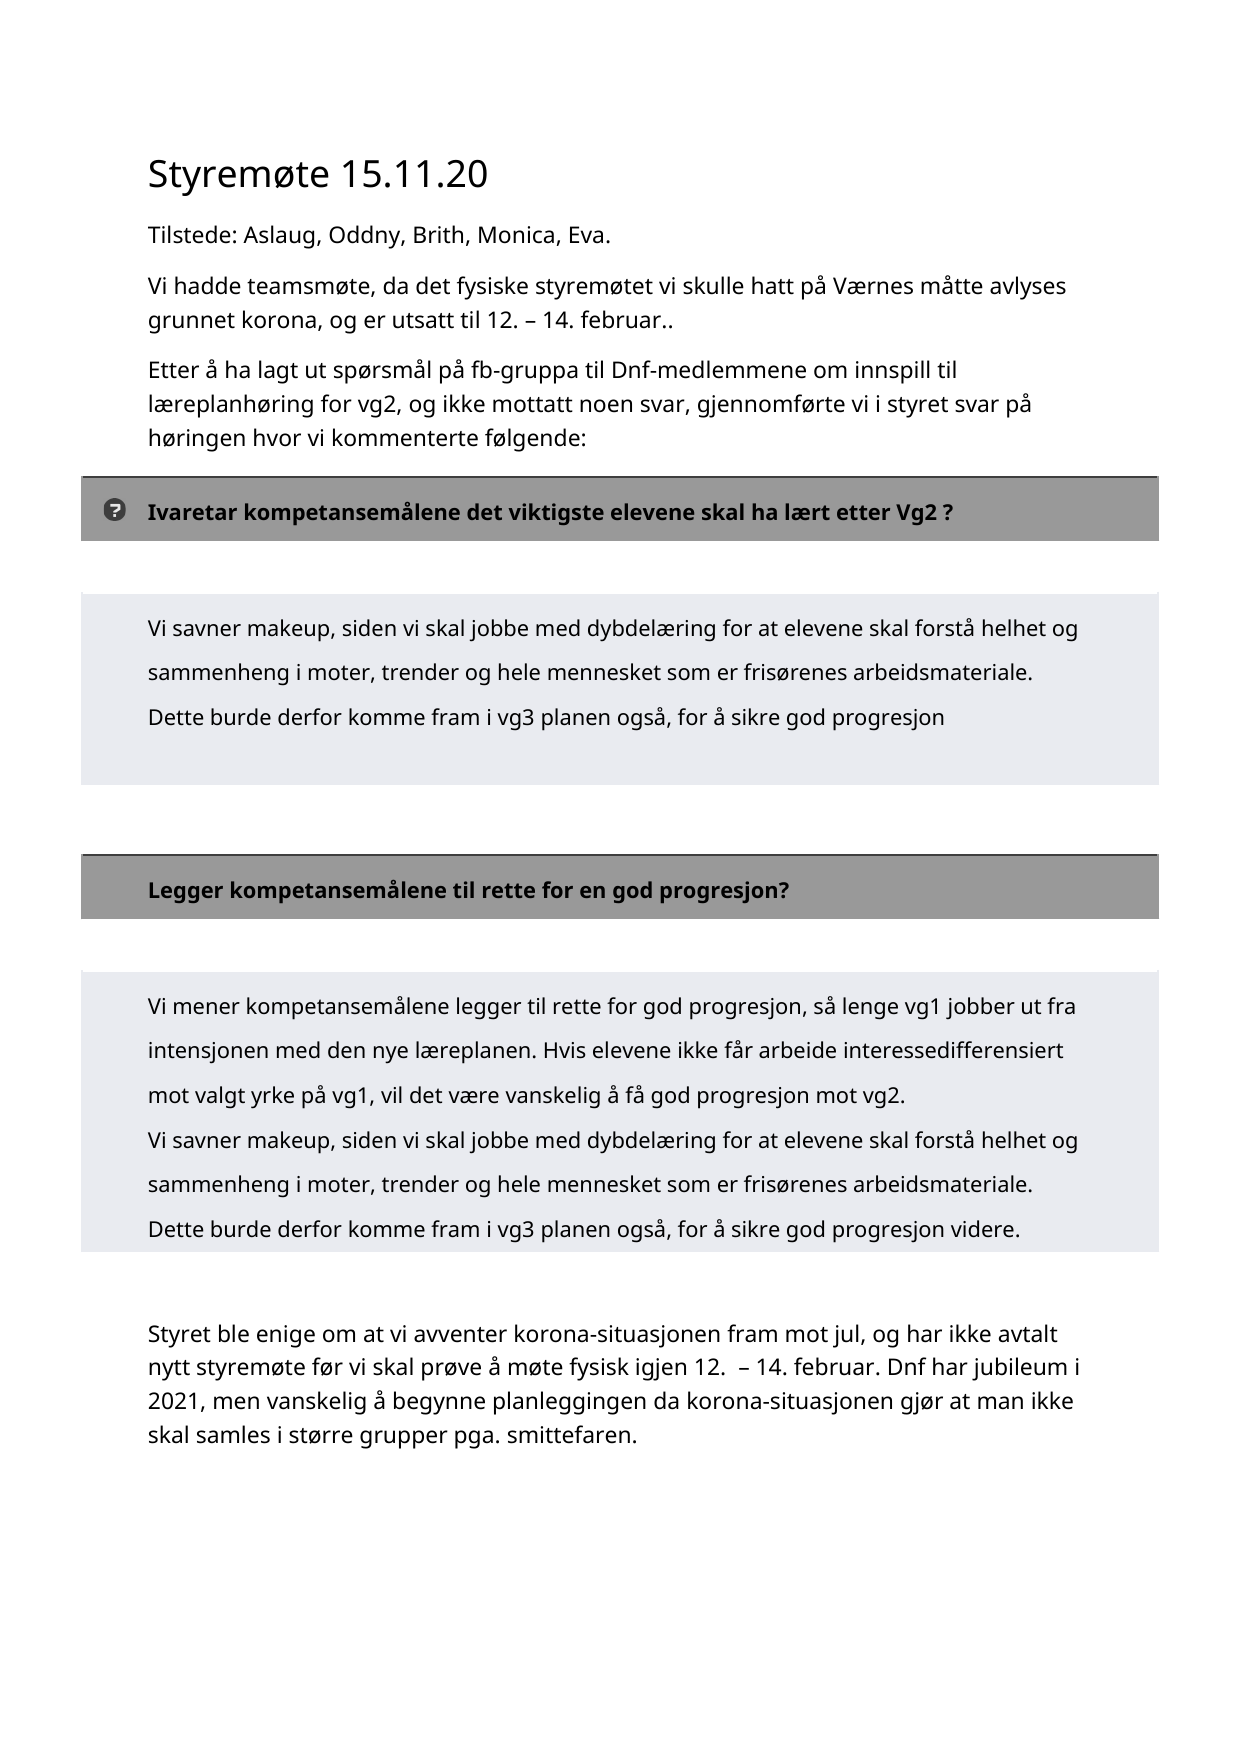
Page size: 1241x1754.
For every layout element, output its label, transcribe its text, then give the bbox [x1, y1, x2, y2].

picture [103, 498, 126, 521]
text Legger kompetansemålene til rette for en god progresjon? [83, 856, 1157, 917]
text Styremøte 15.11.20 [148, 148, 1093, 199]
text Etter å ha lagt ut spørsmål på fb-gruppa til Dnf-medlemmene om innspill til læreplanhøring for vg2, og ikke mottatt noen svar, gjennomførte vi i styret svar på høringen hvor vi kommenterte følgende: [148, 354, 1093, 453]
text Vi savner makeup, siden vi skal jobbe med dybdelæring for at elevene skal forstå helhet og sammenheng i moter, trender og hele mennesket som er frisørenes arbeidsmateriale. Dette burde derfor komme fram i vg3 planen også, for å sikre god progresjon videre. [83, 1104, 1157, 1250]
text Tilstede: Aslaug, Oddny, Brith, Monica, Eva. [148, 219, 1093, 251]
text Ivaretar kompetansemålene det viktigste elevene skal ha lært etter Vg2 ? [83, 478, 1157, 539]
text Styret ble enige om at vi avventer korona-situasjonen fram mot jul, og har ikke avtalt nytt styremøte før vi skal prøve å møte fysisk igjen 12. – 14. februar. Dnf har jubileum i 2021, men vanskelig å begynne planleggingen da korona-situasjonen gjør at man ikke skal samles i større grupper pga. smittefaren. [148, 1317, 1093, 1450]
text Vi mener kompetansemålene legger til rette for god progresjon, så lenge vg1 jobber ut fra intensjonen med den nye læreplanen. Hvis elevene ikke får arbeide interessedifferensiert mot valgt yrke på vg1, vil det være vanskelig å få god progresjon mot vg2. [83, 972, 1157, 1104]
text Vi savner makeup, siden vi skal jobbe med dybdelæring for at elevene skal forstå helhet og sammenheng i moter, trender og hele mennesket som er frisørenes arbeidsmateriale. Dette burde derfor komme fram i vg3 planen også, for å sikre god progresjon [83, 594, 1157, 726]
text Vi hadde teamsmøte, da det fysiske styremøtet vi skulle hatt på Værnes måtte avlyses grunnet korona, og er utsatt til 12. – 14. februar.. [148, 270, 1093, 335]
